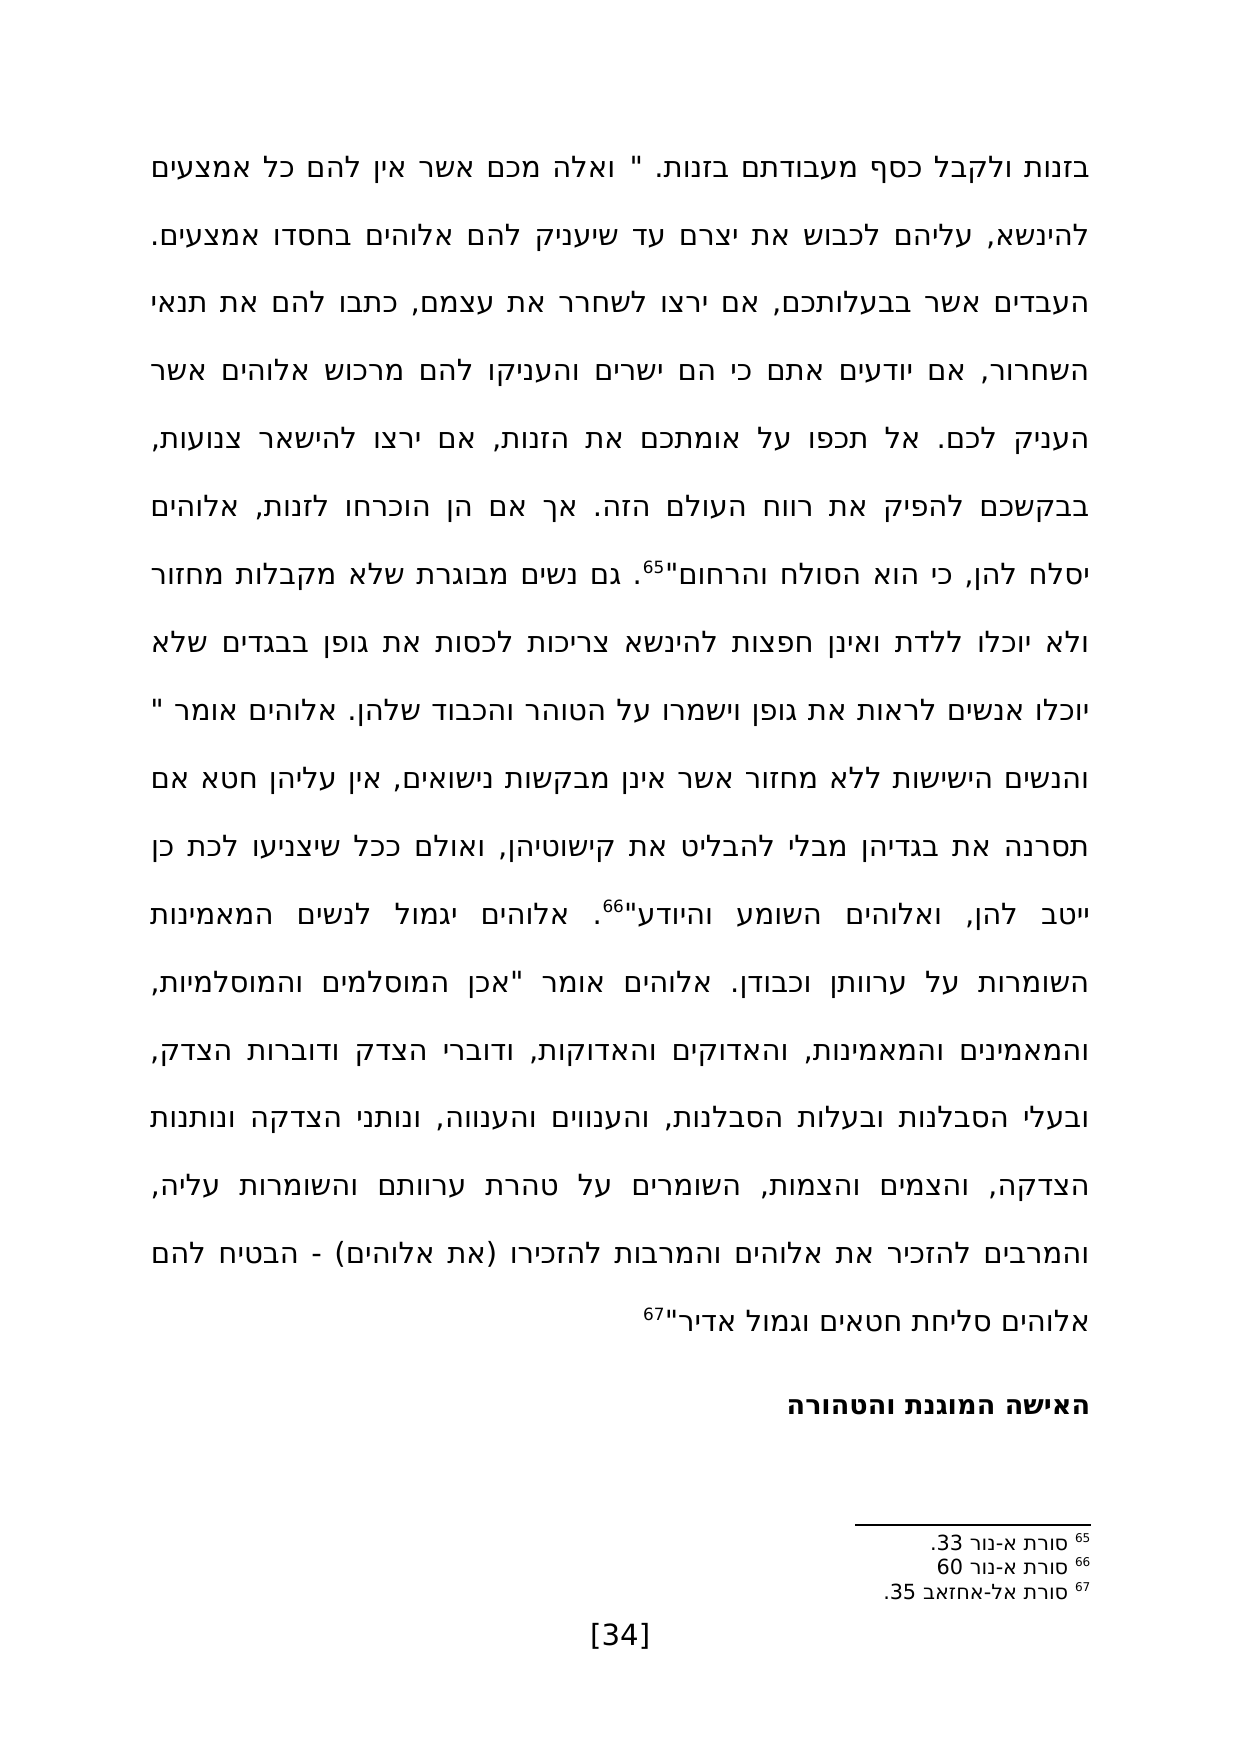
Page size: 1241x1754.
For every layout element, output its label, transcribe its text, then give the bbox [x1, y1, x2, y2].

subtitle האישה המוגנת והטהורה [150, 1389, 1090, 1421]
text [150, 150, 1090, 1338]
